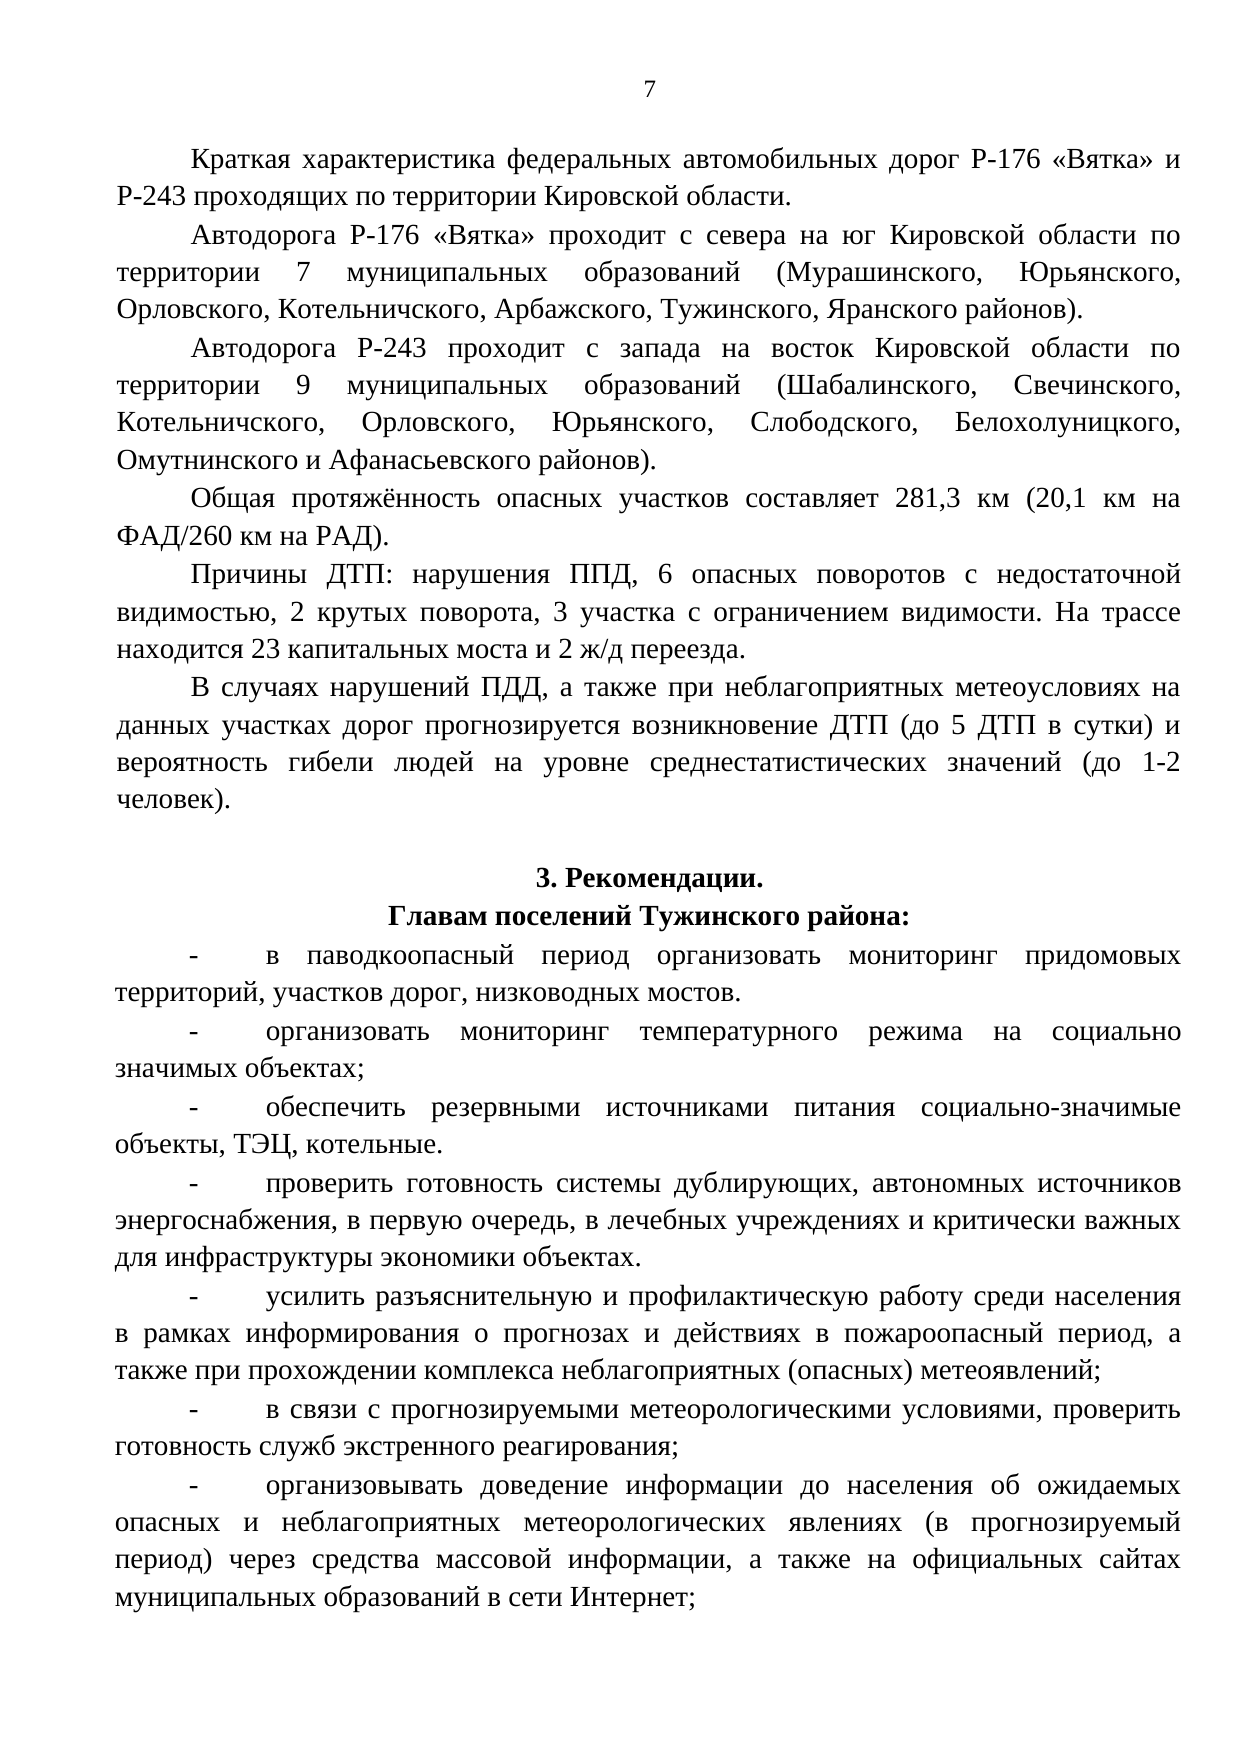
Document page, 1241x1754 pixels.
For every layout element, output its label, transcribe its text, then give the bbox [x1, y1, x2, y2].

list организовать мониторинг температурного режима на социально значимых объектах; [114, 1013, 1182, 1084]
list обеспечить резервными источниками питания социально-значимые объекты, ТЭЦ, котельные. [114, 1089, 1182, 1160]
text Главам поселений Тужинского района: [118, 898, 1181, 932]
text Краткая характеристика федеральных автомобильных дорог Р-176 «Вятка» и Р-243 проходящих по территории Кировской области. [116, 141, 1182, 212]
list проверить готовность системы дублирующих, автономных источников энергоснабжения, в первую очередь, в лечебных учреждениях и критически важных для инфраструктуры экономики объектах. [114, 1165, 1182, 1273]
list организовывать доведение информации до населения об ожидаемых опасных и неблагоприятных метеорологических явлениях (в прогнозируемый период) через средства массовой информации, а также на официальных сайтах муниципальных образований в сети Интернет; [114, 1467, 1182, 1612]
list усилить разъяснительную и профилактическую работу среди населения в рамках информирования о прогнозах и действиях в пожароопасный период, а также при прохождении комплекса неблагоприятных (опасных) метеоявлений; [114, 1278, 1182, 1386]
text Автодорога Р-243 проходит с запада на восток Кировской области по территории 9 муниципальных образований (Шабалинского, Свечинского, Котельничского, Орловского, Юрьянского, Слободского, Белохолуницкого, Омутнинского и Афанасьевского районов). [116, 330, 1182, 475]
text Автодорога Р-176 «Вятка» проходит с севера на юг Кировской области по территории 7 муниципальных образований (Мурашинского, Юрьянского, Орловского, Котельничского, Арбажского, Тужинского, Яранского районов). [116, 217, 1182, 325]
text В случаях нарушений ПДД, а также при неблагоприятных метеоусловиях на данных участках дорог прогнозируется возникновение ДТП (до 5 ДТП в сутки) и вероятность гибели людей на уровне среднестатистических значений (до 1-2 человек). [116, 669, 1182, 815]
text Общая протяжённость опасных участков составляет 281,3 км (20,1 км на ФАД/260 км на РАД). [116, 481, 1182, 551]
text 3. Рекомендации. [118, 860, 1181, 893]
list в паводкоопасный период организовать мониторинг придомовых территорий, участков дорог, низководных мостов. [114, 937, 1182, 1008]
text Причины ДТП: нарушения ППД, 6 опасных поворотов с недостаточной видимостью, 2 крутых поворота, 3 участка с ограничением видимости. На трассе находится 23 капитальных моста и 2 ж/д переезда. [116, 556, 1182, 664]
list в связи с прогнозируемыми метеорологическими условиями, проверить готовность служб экстренного реагирования; [114, 1391, 1182, 1462]
